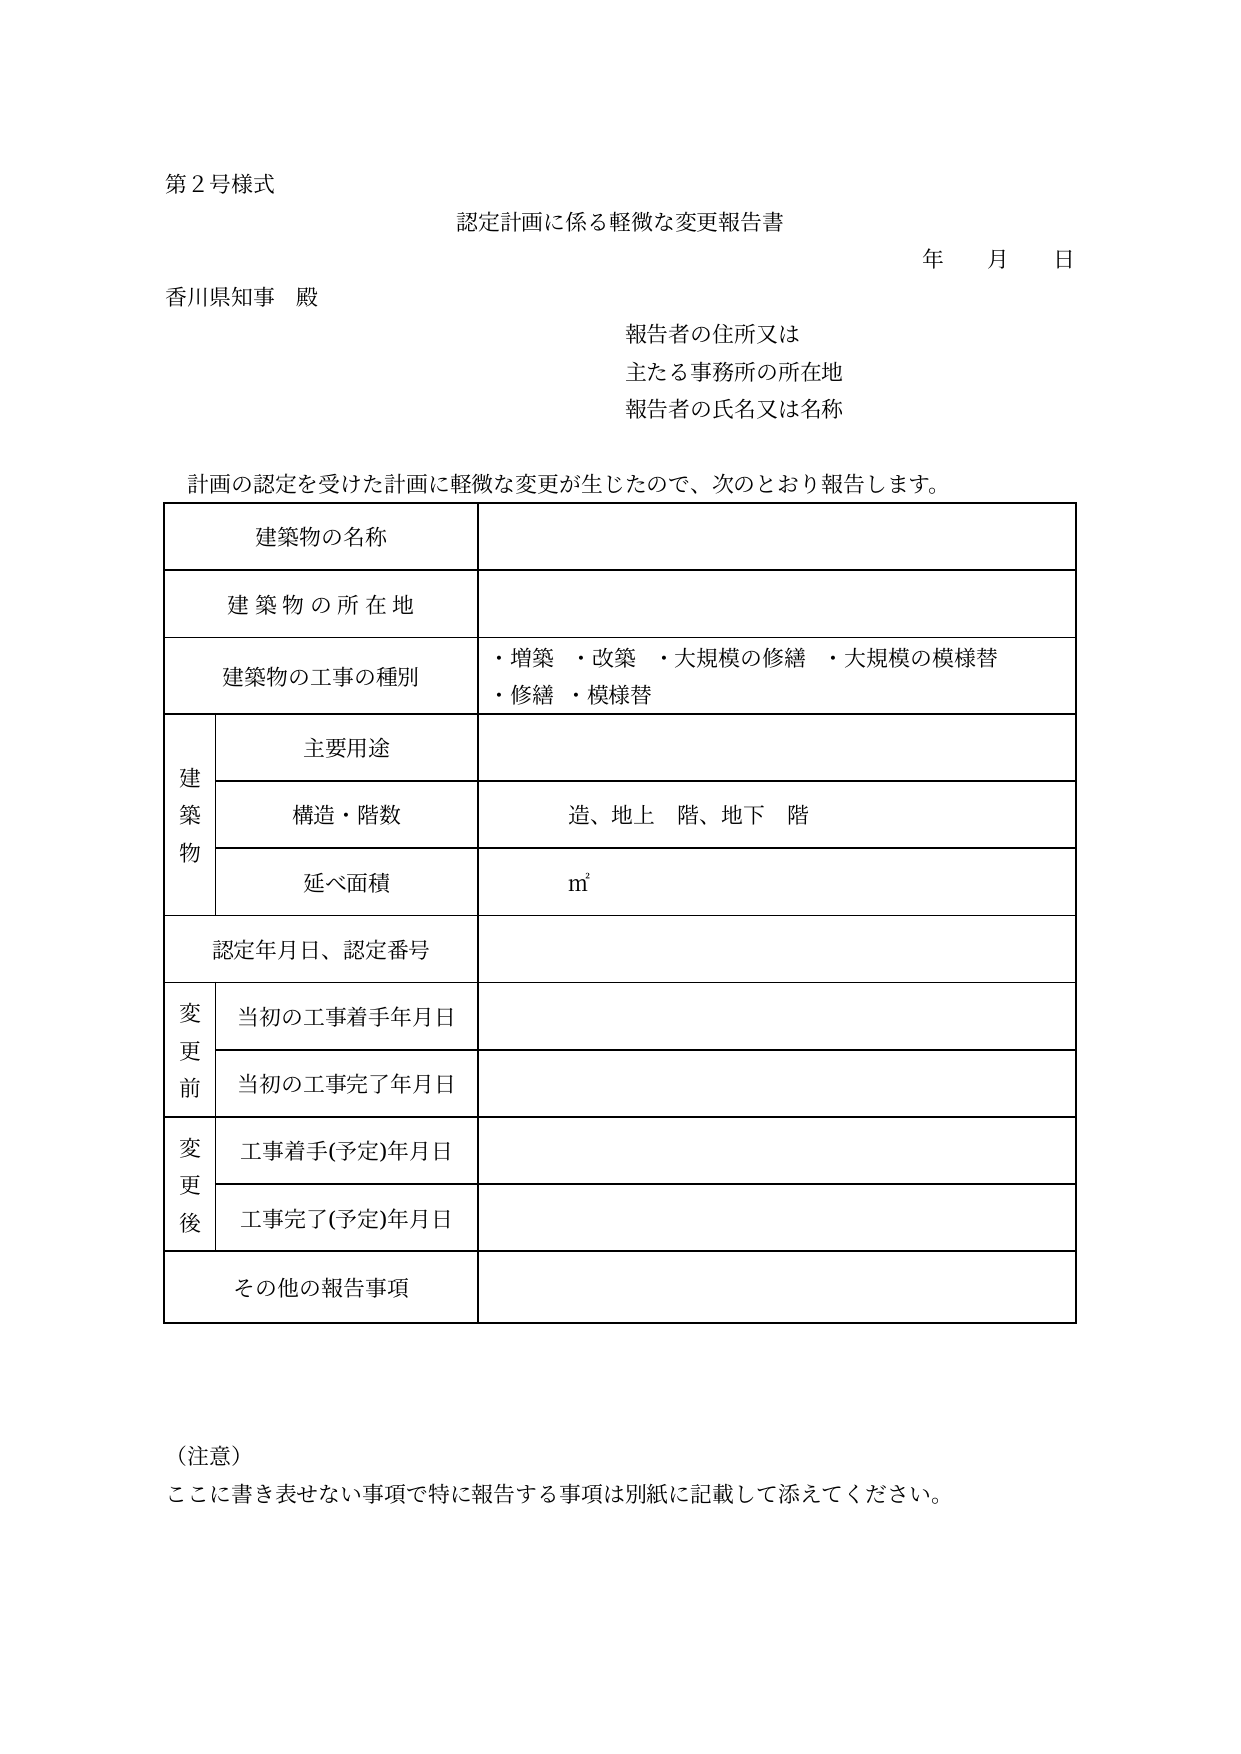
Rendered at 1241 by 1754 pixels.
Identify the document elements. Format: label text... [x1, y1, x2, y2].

table_cell 造、地上 階、地下 階 [479, 782, 1075, 847]
table_cell 工事完了(予定)年月日 [216, 1185, 477, 1250]
table_cell その他の報告事項 [165, 1252, 477, 1322]
table_cell [479, 715, 1075, 780]
text ここに書き表せない事項で特に報告する事項は別紙に記載して添えてください。 [165, 1474, 1075, 1511]
table_cell [479, 983, 1075, 1049]
text 年 月 日 [165, 239, 1075, 277]
table_header 建築物の名称 [165, 504, 477, 569]
table_cell 当初の工事着手年月日 [216, 983, 477, 1049]
text 主たる事務所の所在地 [165, 352, 1075, 389]
table_cell 主要用途 [216, 715, 477, 780]
table_cell 建築物 [165, 715, 215, 914]
table_header [479, 504, 1075, 569]
table_cell [479, 1051, 1075, 1116]
table_cell [479, 571, 1075, 636]
table_cell 構造・階数 [216, 782, 477, 847]
table_cell [479, 1118, 1075, 1183]
table_cell ㎡ [479, 849, 1075, 914]
text 香川県知事 殿 [165, 277, 1075, 314]
table_cell 延べ面積 [216, 849, 477, 914]
text 報告者の住所又は [165, 314, 1075, 352]
table_cell ・増築 ・改築 ・大規模の修繕 ・大規模の模様替 ・修繕 ・模様替 [479, 638, 1075, 713]
table_cell 変更前 [165, 983, 215, 1116]
text 認定計画に係る軽微な変更報告書 [165, 202, 1075, 239]
table_cell 認定年月日、認定番号 [165, 916, 477, 982]
text 第２号様式 [165, 164, 1075, 202]
text 計画の認定を受けた計画に軽微な変更が生じたので、次のとおり報告します。 [165, 464, 1075, 502]
table_cell [479, 916, 1075, 982]
text （注意） [165, 1436, 1075, 1474]
table_cell 建築物の工事の種別 [165, 638, 477, 713]
text 報告者の氏名又は名称 [165, 389, 1075, 427]
table_cell 当初の工事完了年月日 [216, 1051, 477, 1116]
table_cell 工事着手(予定)年月日 [216, 1118, 477, 1183]
table_cell [479, 1252, 1075, 1322]
table_cell 建 築 物 の 所 在 地 [165, 571, 477, 636]
table_cell [479, 1185, 1075, 1250]
table_cell 変更後 [165, 1118, 215, 1250]
